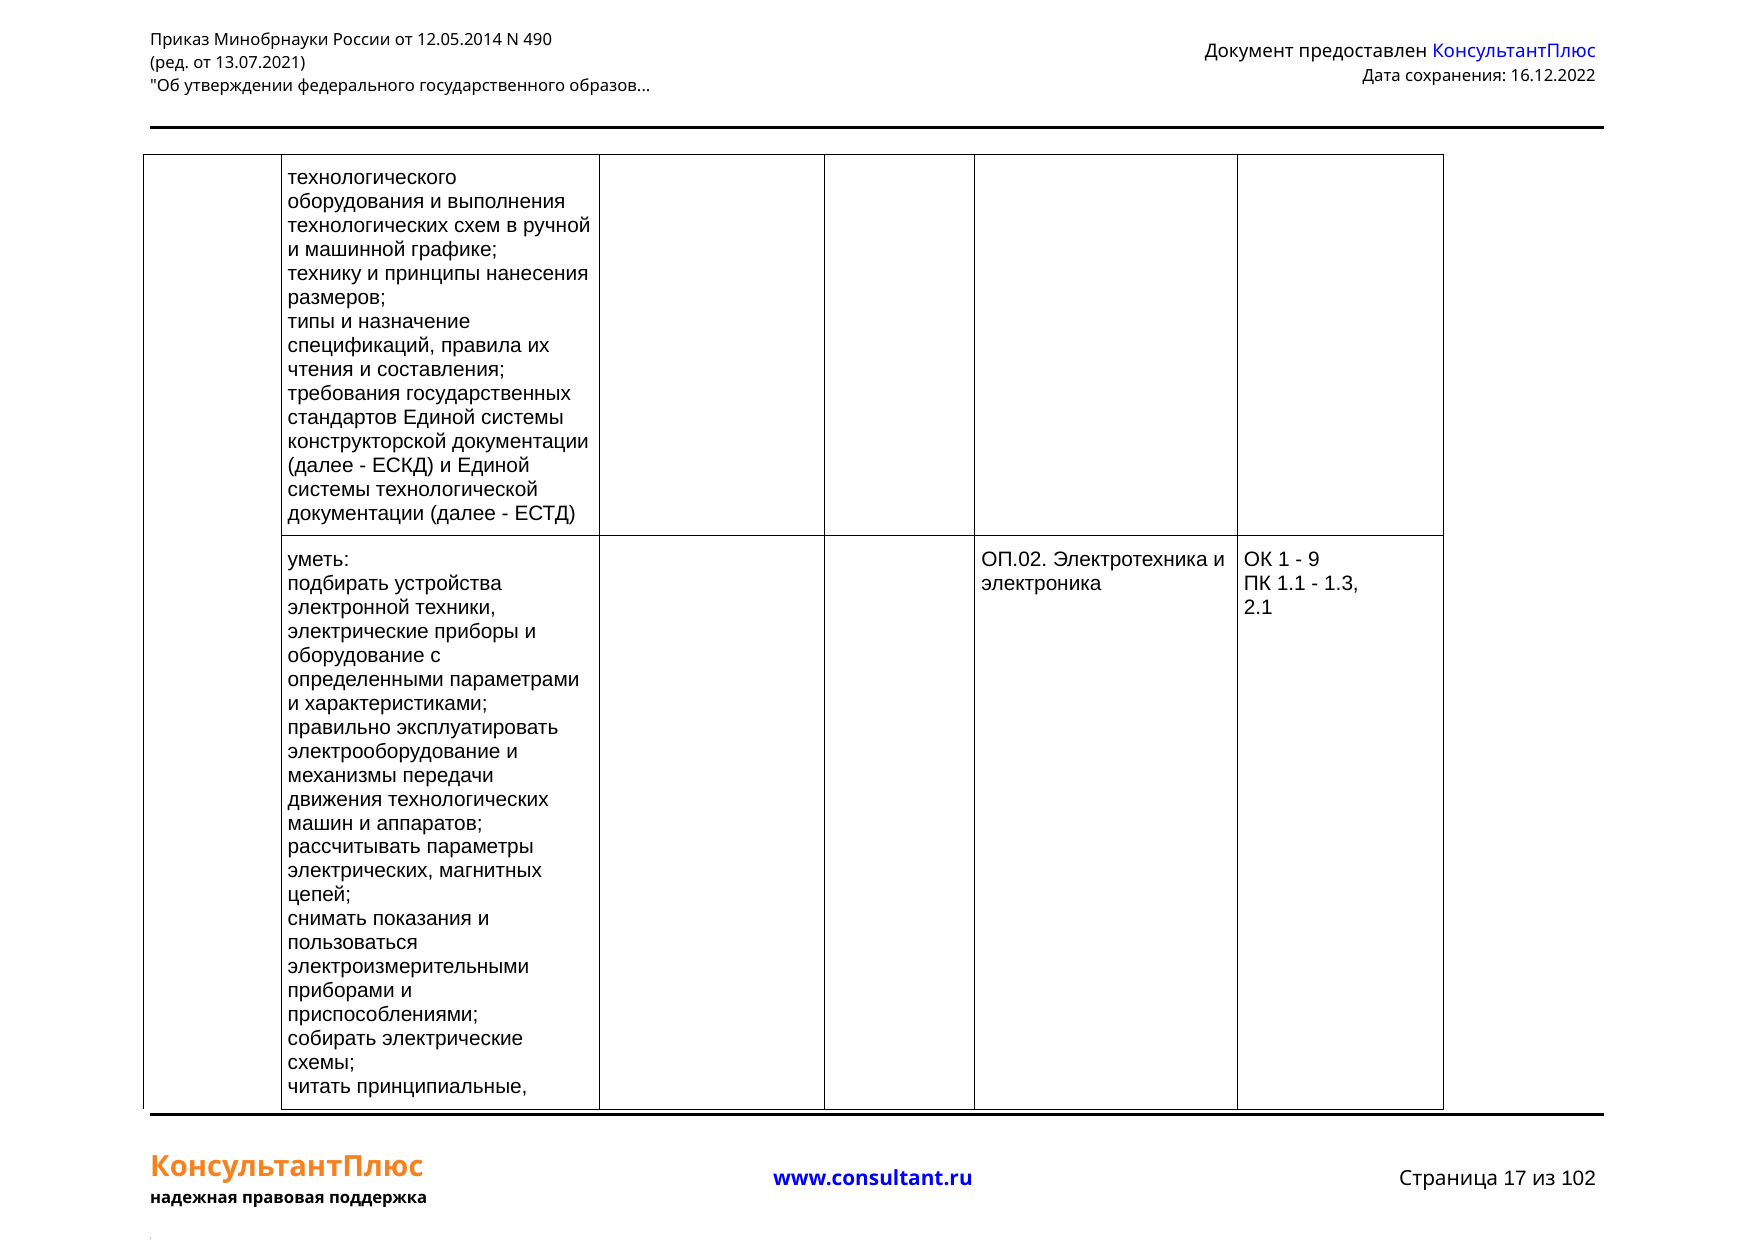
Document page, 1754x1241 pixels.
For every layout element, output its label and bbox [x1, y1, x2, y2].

table_cell [600, 155, 824, 535]
table_cell [282, 536, 599, 1108]
table_cell [975, 155, 1237, 535]
table_cell [600, 536, 824, 1108]
table_cell [1238, 155, 1443, 535]
table_cell [1238, 536, 1443, 1108]
table_cell [825, 536, 974, 1108]
table_cell [282, 155, 599, 535]
table_cell [825, 155, 974, 535]
table_cell [975, 536, 1237, 1108]
